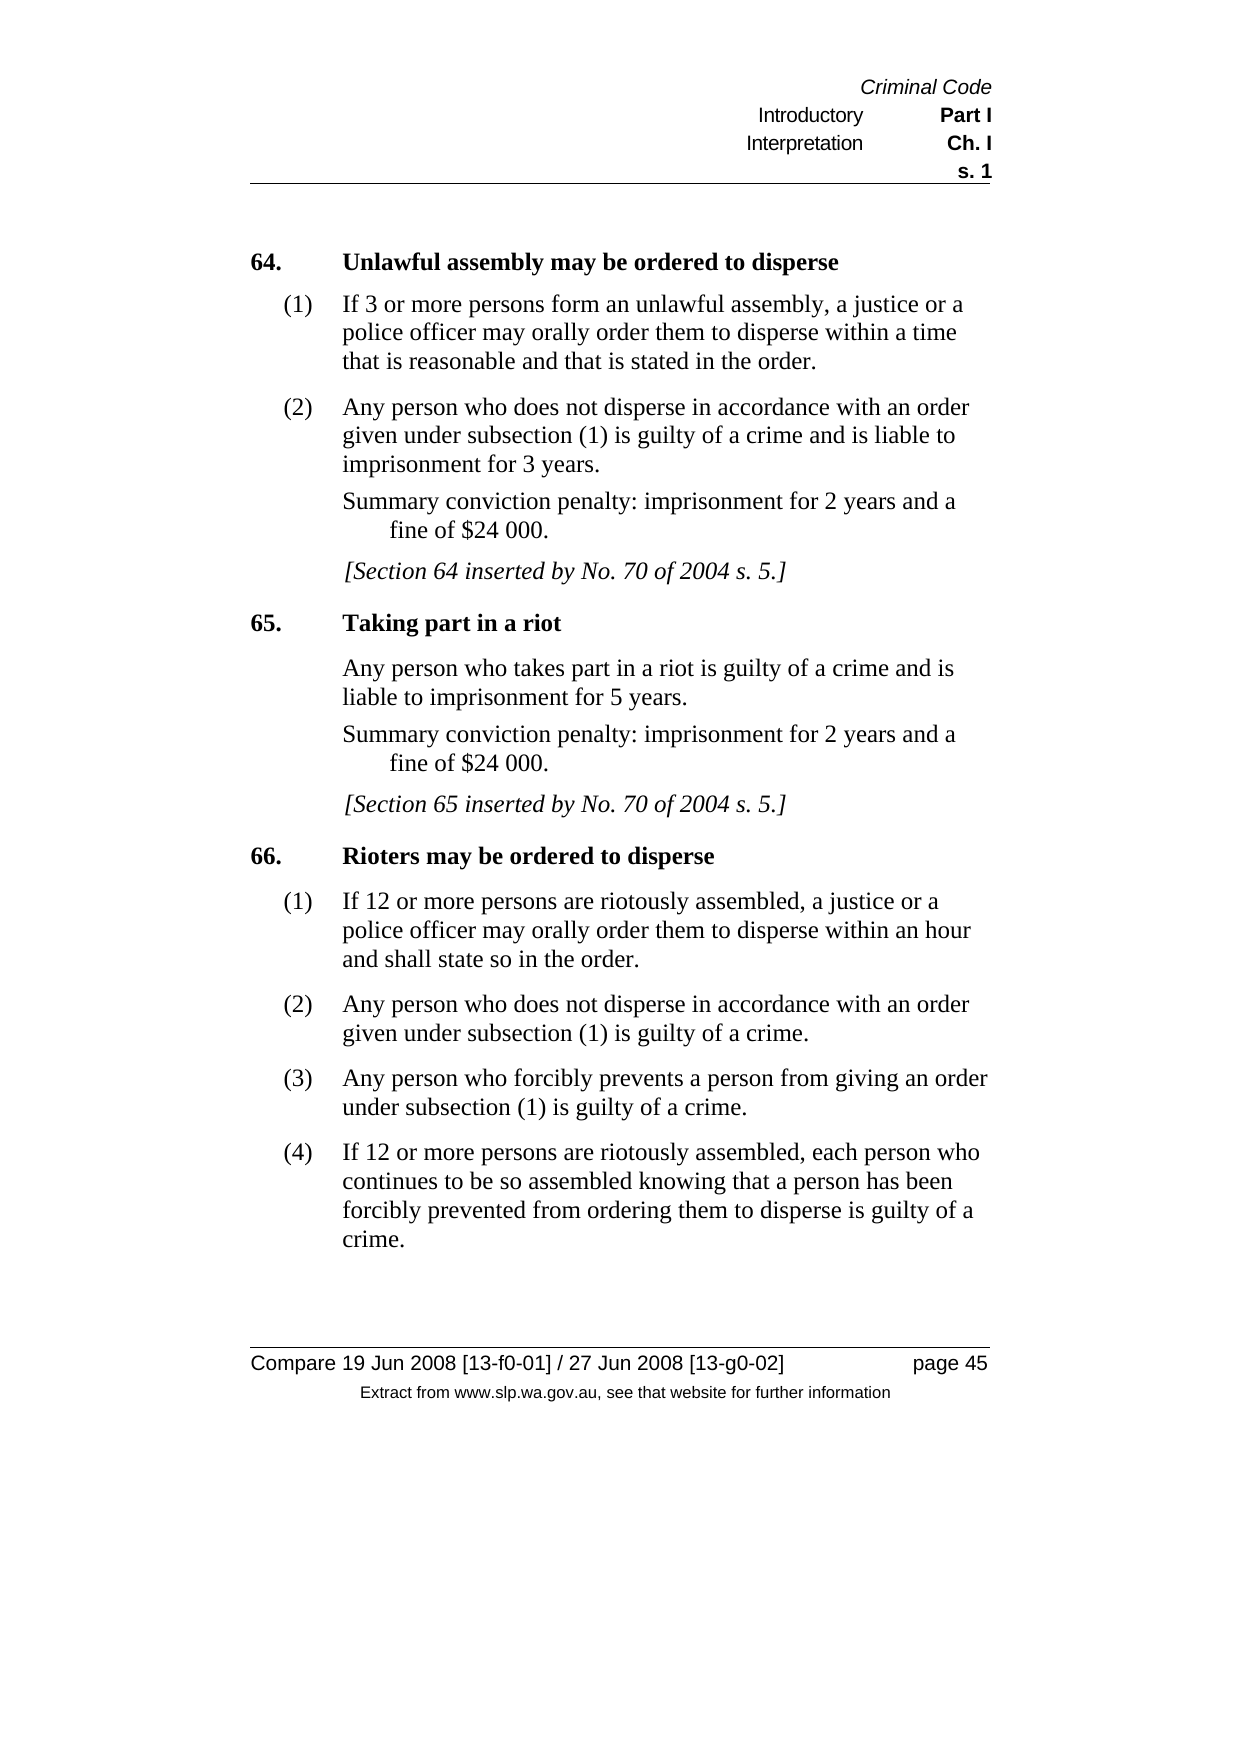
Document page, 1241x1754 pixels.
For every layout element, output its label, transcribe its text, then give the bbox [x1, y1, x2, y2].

subtitle 64. Unlawful assembly may be ordered to disperse [250, 247, 990, 276]
text (4) If 12 or more persons are riotously assembled, each person who continues to be so assembled knowing that a person has been forcibly prevented from ordering them to disperse is guilty of a crime. [250, 1137, 990, 1252]
text (3) Any person who forcibly prevents a person from giving an order under subsection (1) is guilty of a crime. [250, 1063, 990, 1121]
text Summary conviction penalty: imprisonment for 2 years and a fine of $24 000. [250, 486, 990, 544]
text (1) If 3 or more persons form an unlawful assembly, a justice or a police officer may orally order them to disperse within a time that is reasonable and that is stated in the order. [250, 289, 990, 375]
text [Section 65 inserted by No. 70 of 2004 s. 5.] [250, 789, 990, 818]
subtitle 65. Taking part in a riot [250, 608, 990, 637]
text Summary conviction penalty: imprisonment for 2 years and a fine of $24 000. [250, 719, 990, 777]
text (2) Any person who does not disperse in accordance with an order given under subsection (1) is guilty of a crime. [250, 989, 990, 1047]
text [Section 64 inserted by No. 70 of 2004 s. 5.] [250, 556, 990, 585]
text (2) Any person who does not disperse in accordance with an order given under subsection (1) is guilty of a crime and is liable to imprisonment for 3 years. [250, 392, 990, 478]
subtitle 66. Rioters may be ordered to disperse [250, 841, 990, 869]
text Any person who takes part in a riot is guilty of a crime and is liable to imprisonment for 5 years. [250, 653, 990, 711]
text (1) If 12 or more persons are riotously assembled, a justice or a police officer may orally order them to disperse within an hour and shall state so in the order. [250, 886, 990, 972]
